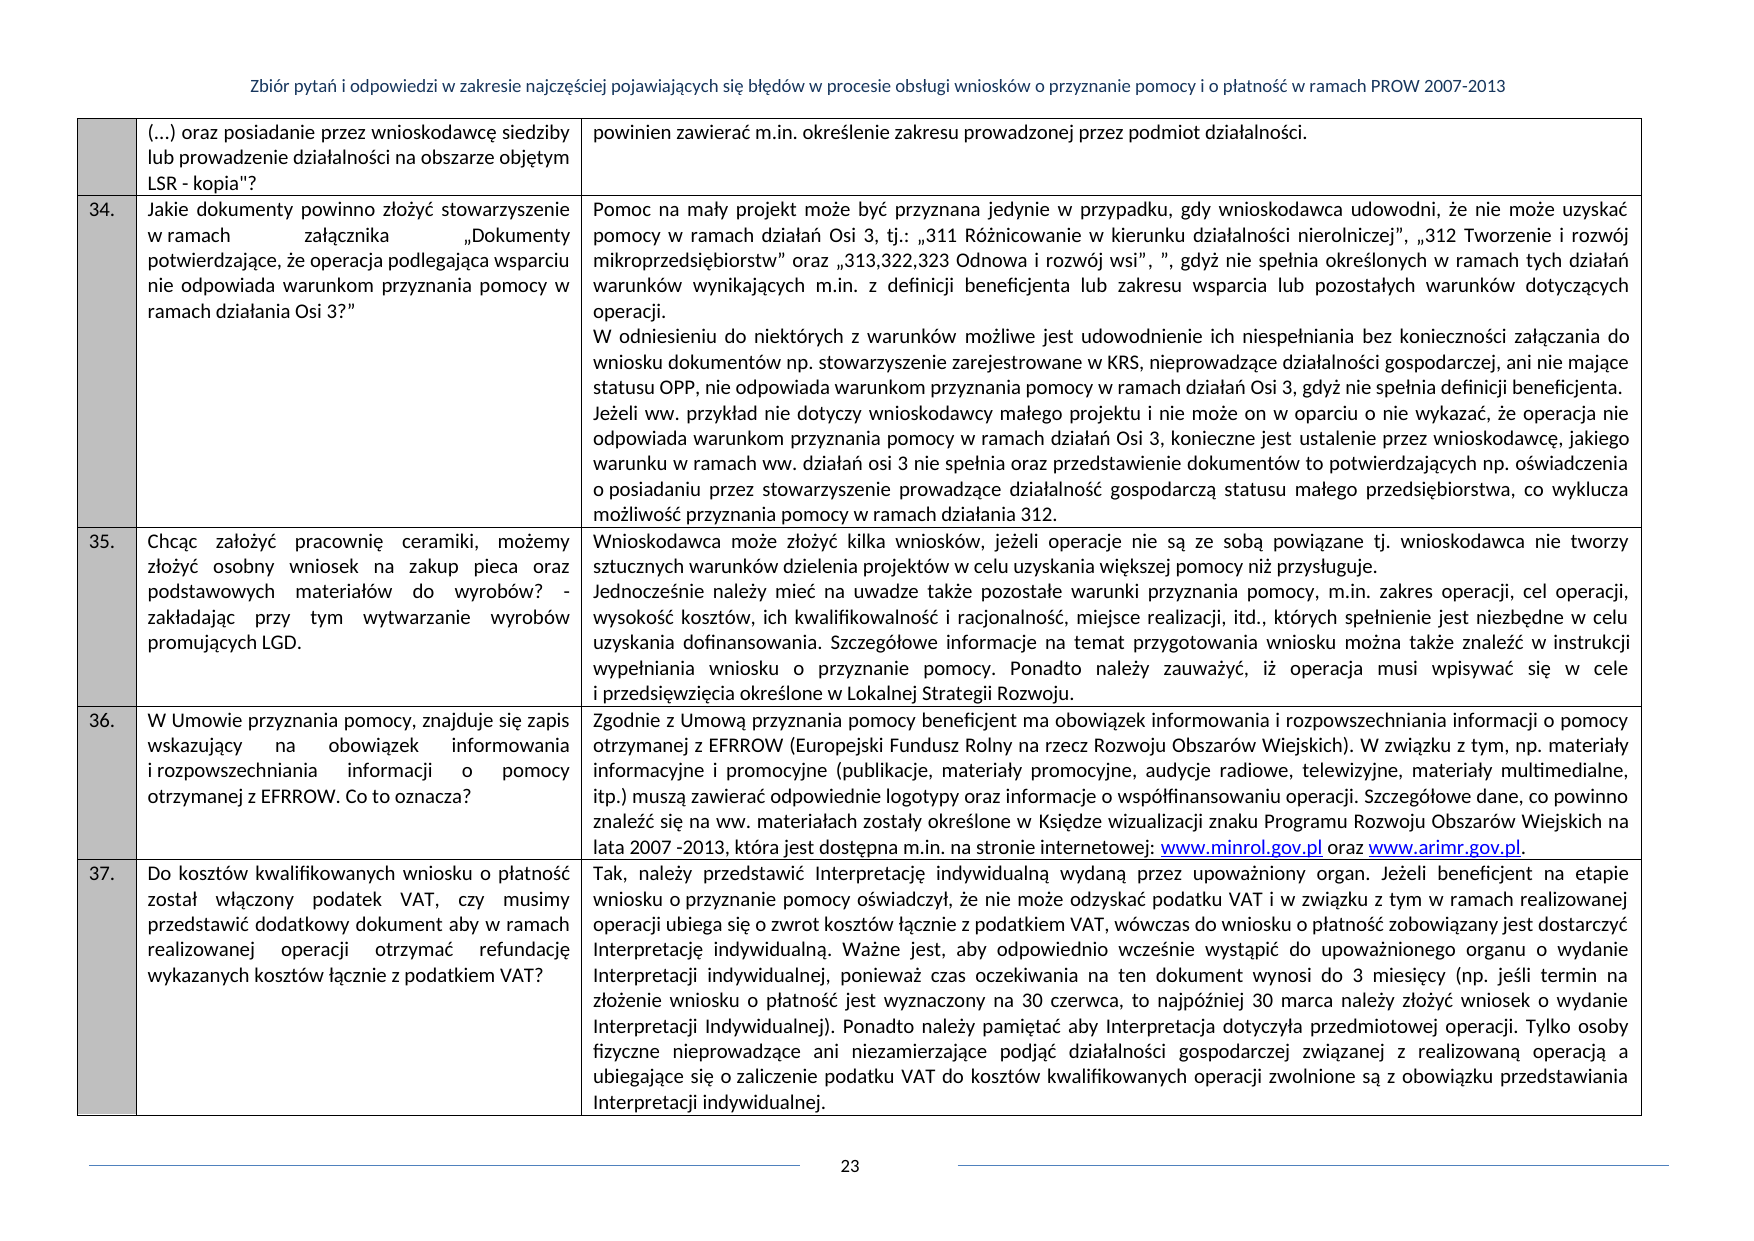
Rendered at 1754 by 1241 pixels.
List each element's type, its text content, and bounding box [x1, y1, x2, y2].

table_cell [137, 119, 581, 195]
table_cell 34. [78, 196, 136, 527]
table_cell W Umowie przyznania pomocy, znajduje się zapis wskazujący na obowiązek informowania i rozpowszechniania informacji o pomocy otrzymanej z EFRROW. Co to oznacza? [137, 707, 581, 859]
table_cell Pomoc na mały projekt może być przyznana jedynie w przypadku, gdy wnioskodawca udowodni, że nie może uzyskać pomocy w ramach działań Osi 3, tj.: „311 Różnicowanie w kierunku działalności nierolniczej”, „312 Tworzenie i rozwój mikroprzedsiębiorstw” oraz „313,322,323 Odnowa i rozwój wsi”, ”, gdyż nie spełnia określonych w ramach tych działań warunków wynikających m.in. z definicji beneficjenta lub zakresu wsparcia lub pozostałych warunków dotyczących operacji. W odniesieniu do niektórych z warunków możliwe jest udowodnienie ich niespełniania bez konieczności załączania do wniosku dokumentów np. stowarzyszenie zarejestrowane w KRS, nieprowadzące działalności gospodarczej, ani nie mające statusu OPP, nie odpowiada warunkom przyznania pomocy w ramach działań Osi 3, gdyż nie spełnia definicji beneficjenta. Jeżeli ww. przykład nie dotyczy wnioskodawcy małego projektu i nie może on w oparciu o nie wykazać, że operacja nie odpowiada warunkom przyznania pomocy w ramach działań Osi 3, konieczne jest ustalenie przez wnioskodawcę, jakiego warunku w ramach ww. działań osi 3 nie spełnia oraz przedstawienie dokumentów to potwierdzających np. oświadczenia o posiadaniu przez stowarzyszenie prowadzące działalność gospodarczą statusu małego przedsiębiorstwa, co wyklucza możliwość przyznania pomocy w ramach działania 312. [582, 196, 1641, 527]
table_cell Zgodnie z Umową przyznania pomocy beneficjent ma obowiązek informowania i rozpowszechniania informacji o pomocy otrzymanej z EFRROW (Europejski Fundusz Rolny na rzecz Rozwoju Obszarów Wiejskich). W związku z tym, np. materiały informacyjne i promocyjne (publikacje, materiały promocyjne, audycje radiowe, telewizyjne, materiały multimedialne, itp.) muszą zawierać odpowiednie logotypy oraz informacje o współfinansowaniu operacji. Szczegółowe dane, co powinno znaleźć się na ww. materiałach zostały określone w Księdze wizualizacji znaku Programu Rozwoju Obszarów Wiejskich na lata 2007 -2013, która jest dostępna m.in. na stronie internetowej: www.minrol.gov.pl oraz www.arimr.gov.pl. [582, 707, 1641, 859]
table_cell 36. [78, 707, 136, 859]
table_cell 35. [78, 528, 136, 706]
table_cell Chcąc założyć pracownię ceramiki, możemy złożyć osobny wniosek na zakup pieca oraz podstawowych materiałów do wyrobów? - zakładając przy tym wytwarzanie wyrobów promujących LGD. [137, 528, 581, 706]
table_cell Jakie dokumenty powinno złożyć stowarzyszenie w ramach załącznika „Dokumenty potwierdzające, że operacja podlegająca wsparciu nie odpowiada warunkom przyznania pomocy w ramach działania Osi 3?” [137, 196, 581, 527]
table_cell 37. [78, 860, 136, 1114]
table_cell Tak, należy przedstawić Interpretację indywidualną wydaną przez upoważniony organ. Jeżeli beneficjent na etapie wniosku o przyznanie pomocy oświadczył, że nie może odzyskać podatku VAT i w związku z tym w ramach realizowanej operacji ubiega się o zwrot kosztów łącznie z podatkiem VAT, wówczas do wniosku o płatność zobowiązany jest dostarczyć Interpretację indywidualną. Ważne jest, aby odpowiednio wcześnie wystąpić do upoważnionego organu o wydanie Interpretacji indywidualnej, ponieważ czas oczekiwania na ten dokument wynosi do 3 miesięcy (np. jeśli termin na złożenie wniosku o płatność jest wyznaczony na 30 czerwca, to najpóźniej 30 marca należy złożyć wniosek o wydanie Interpretacji Indywidualnej). Ponadto należy pamiętać aby Interpretacja dotyczyła przedmiotowej operacji. Tylko osoby fizyczne nieprowadzące ani niezamierzające podjąć działalności gospodarczej związanej z realizowaną operacją a ubiegające się o zaliczenie podatku VAT do kosztów kwalifikowanych operacji zwolnione są z obowiązku przedstawiania Interpretacji indywidualnej. [582, 860, 1641, 1114]
table_cell 33. [78, 119, 136, 195]
table_cell Wnioskodawca może złożyć kilka wniosków, jeżeli operacje nie są ze sobą powiązane tj. wnioskodawca nie tworzy sztucznych warunków dzielenia projektów w celu uzyskania większej pomocy niż przysługuje. Jednocześnie należy mieć na uwadze także pozostałe warunki przyznania pomocy, m.in. zakres operacji, cel operacji, wysokość kosztów, ich kwalifikowalność i racjonalność, miejsce realizacji, itd., których spełnienie jest niezbędne w celu uzyskania dofinansowania. Szczegółowe informacje na temat przygotowania wniosku można także znaleźć w instrukcji wypełniania wniosku o przyznanie pomocy. Ponadto należy zauważyć, iż operacja musi wpisywać się w cele i przedsięwzięcia określone w Lokalnej Strategii Rozwoju. [582, 528, 1641, 706]
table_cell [582, 119, 1641, 195]
table_cell Do kosztów kwalifikowanych wniosku o płatność został włączony podatek VAT, czy musimy przedstawić dodatkowy dokument aby w ramach realizowanej operacji otrzymać refundację wykazanych kosztów łącznie z podatkiem VAT? [137, 860, 581, 1114]
